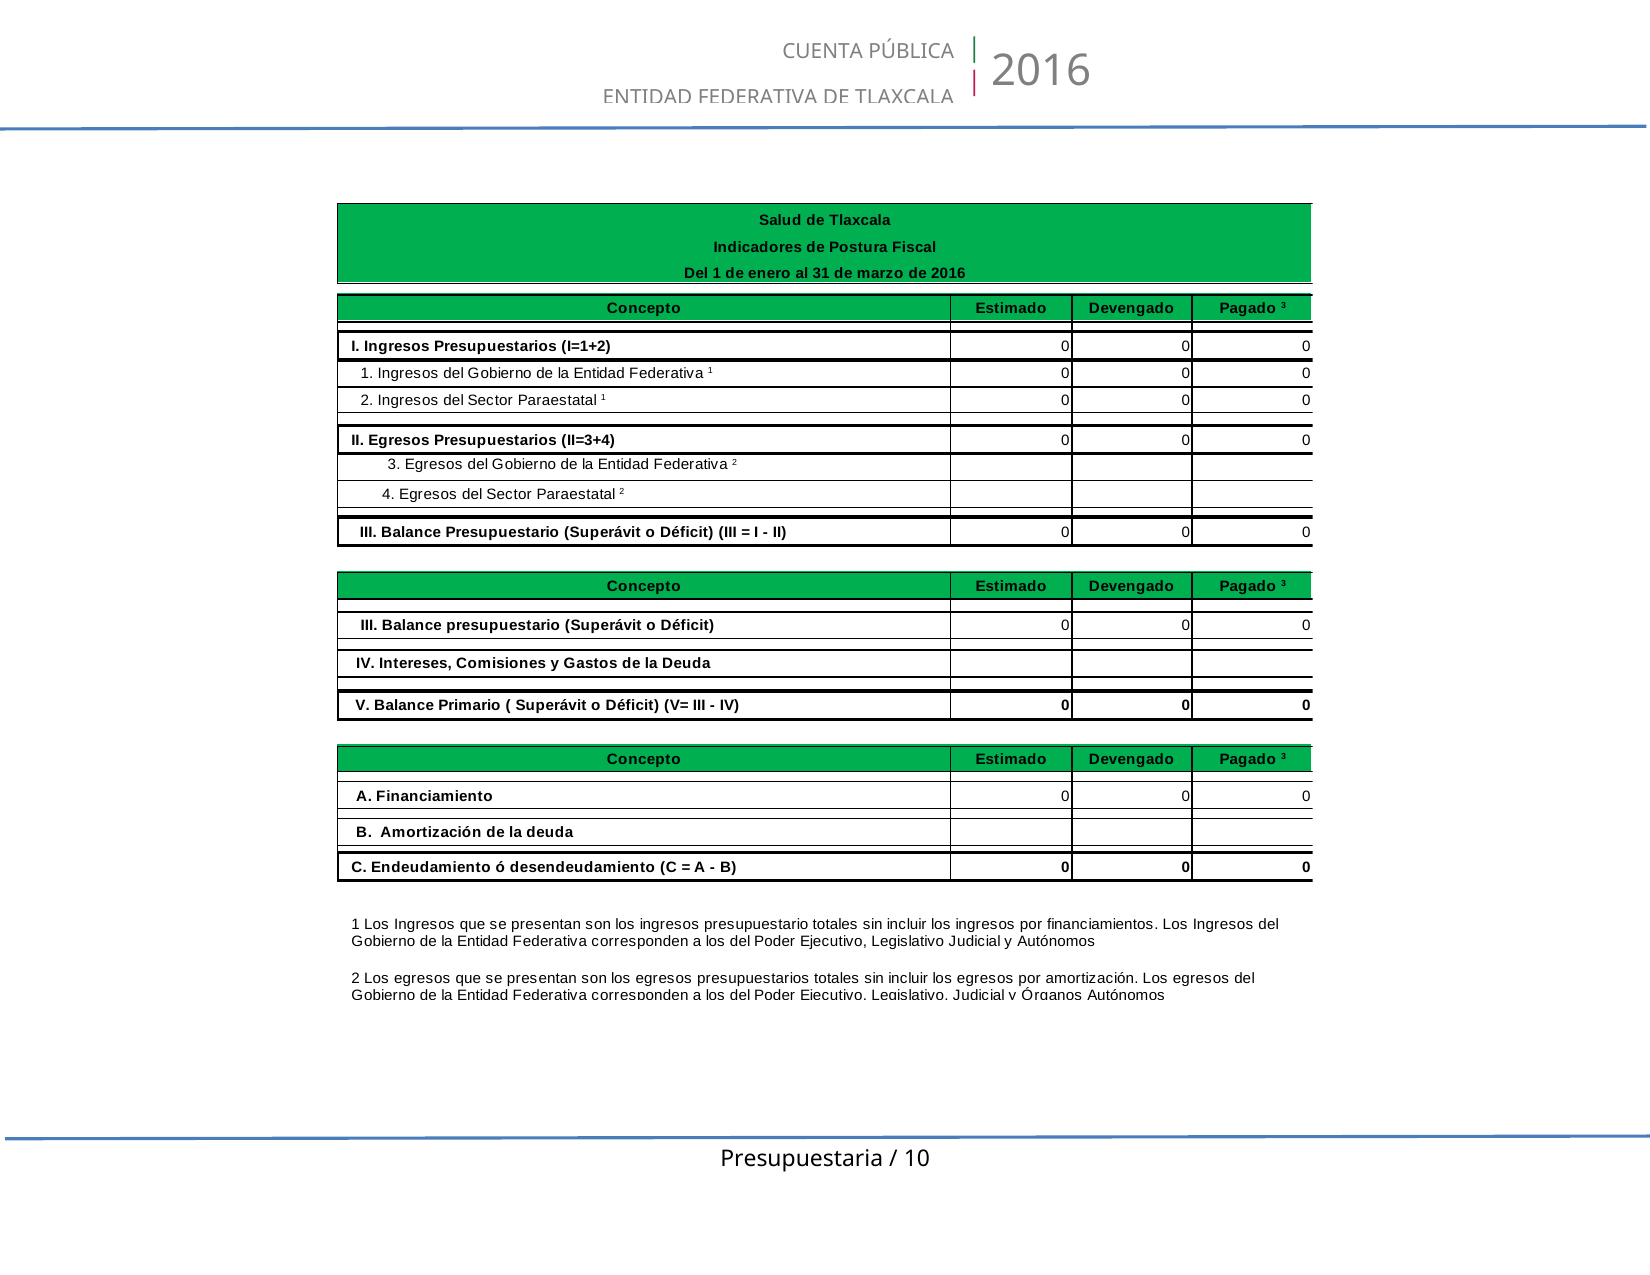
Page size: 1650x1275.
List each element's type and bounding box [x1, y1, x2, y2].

picture [968, 28, 985, 99]
